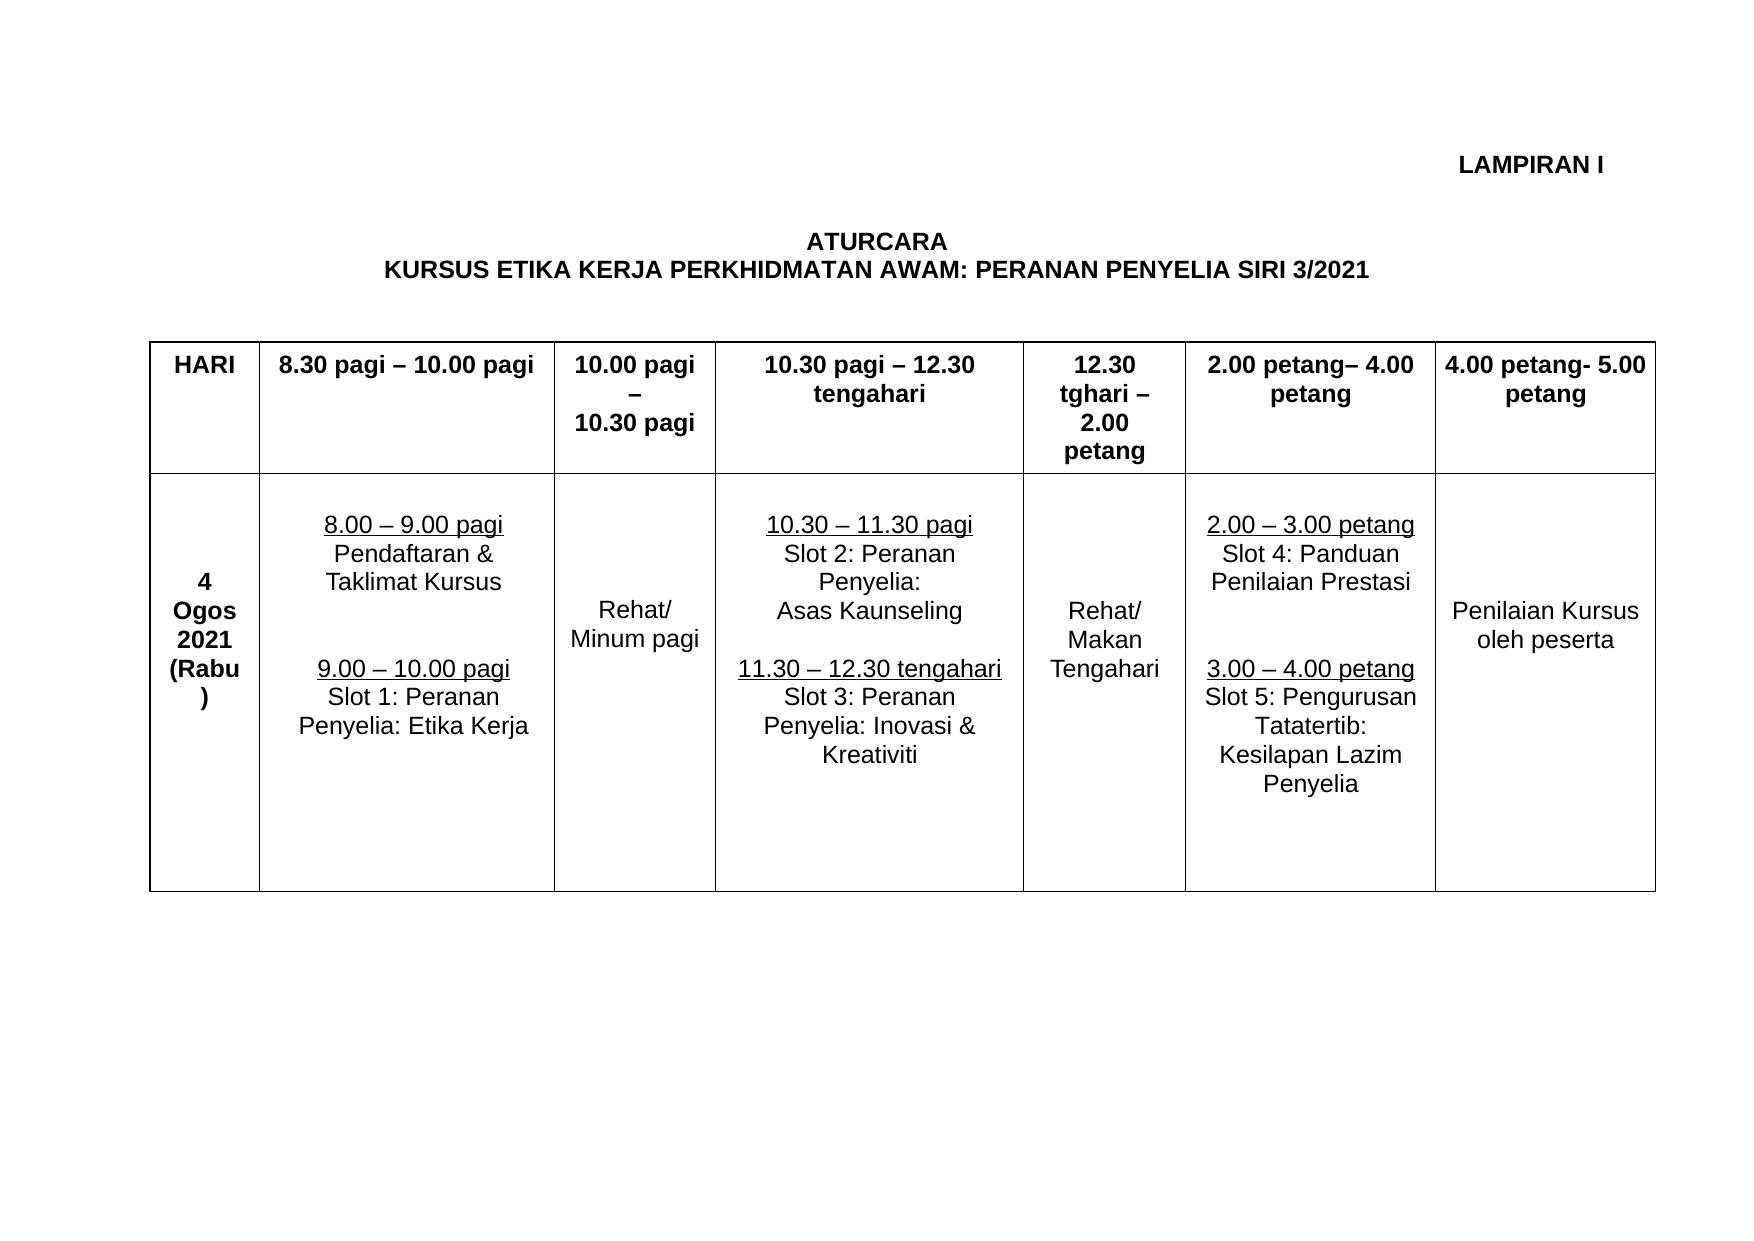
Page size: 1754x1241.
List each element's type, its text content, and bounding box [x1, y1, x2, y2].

table_header HARI [151, 343, 259, 472]
table_cell Rehat/ Makan Tengahari [1024, 474, 1185, 891]
text LAMPIRAN I [150, 150, 1604, 179]
table_header 2.00 petang– 4.00 petang [1186, 343, 1435, 472]
table_cell Rehat/ Minum pagi [555, 474, 715, 891]
table_cell Penilaian Kursus oleh peserta [1436, 474, 1655, 891]
text KURSUS ETIKA KERJA PERKHIDMATAN AWAM: PERANAN PENYELIA SIRI 3/2021 [150, 255, 1604, 284]
table_cell 4 Ogos 2021 (Rabu) [151, 474, 259, 891]
table_cell 10.30 – 11.30 pagi Slot 2: Peranan Penyelia: Asas Kaunseling 11.30 – 12.30 tengahari Slot 3: Peranan Penyelia: Inovasi & Kreativiti [716, 474, 1023, 891]
table_header 4.00 petang- 5.00 petang [1436, 343, 1655, 472]
text ATURCARA [150, 226, 1604, 255]
table_header 10.30 pagi – 12.30 tengahari [716, 343, 1023, 472]
table_cell 2.00 – 3.00 petang Slot 4: Panduan Penilaian Prestasi 3.00 – 4.00 petang Slot 5: Pengurusan Tatatertib: Kesilapan Lazim Penyelia [1186, 474, 1435, 891]
table_header 10.00 pagi – 10.30 pagi [555, 343, 715, 472]
table_header 12.30 tghari – 2.00 petang [1024, 343, 1185, 472]
table_header 8.30 pagi – 10.00 pagi [260, 343, 554, 472]
table_cell 8.00 – 9.00 pagi Pendaftaran & Taklimat Kursus 9.00 – 10.00 pagi Slot 1: Peranan Penyelia: Etika Kerja [260, 474, 554, 891]
